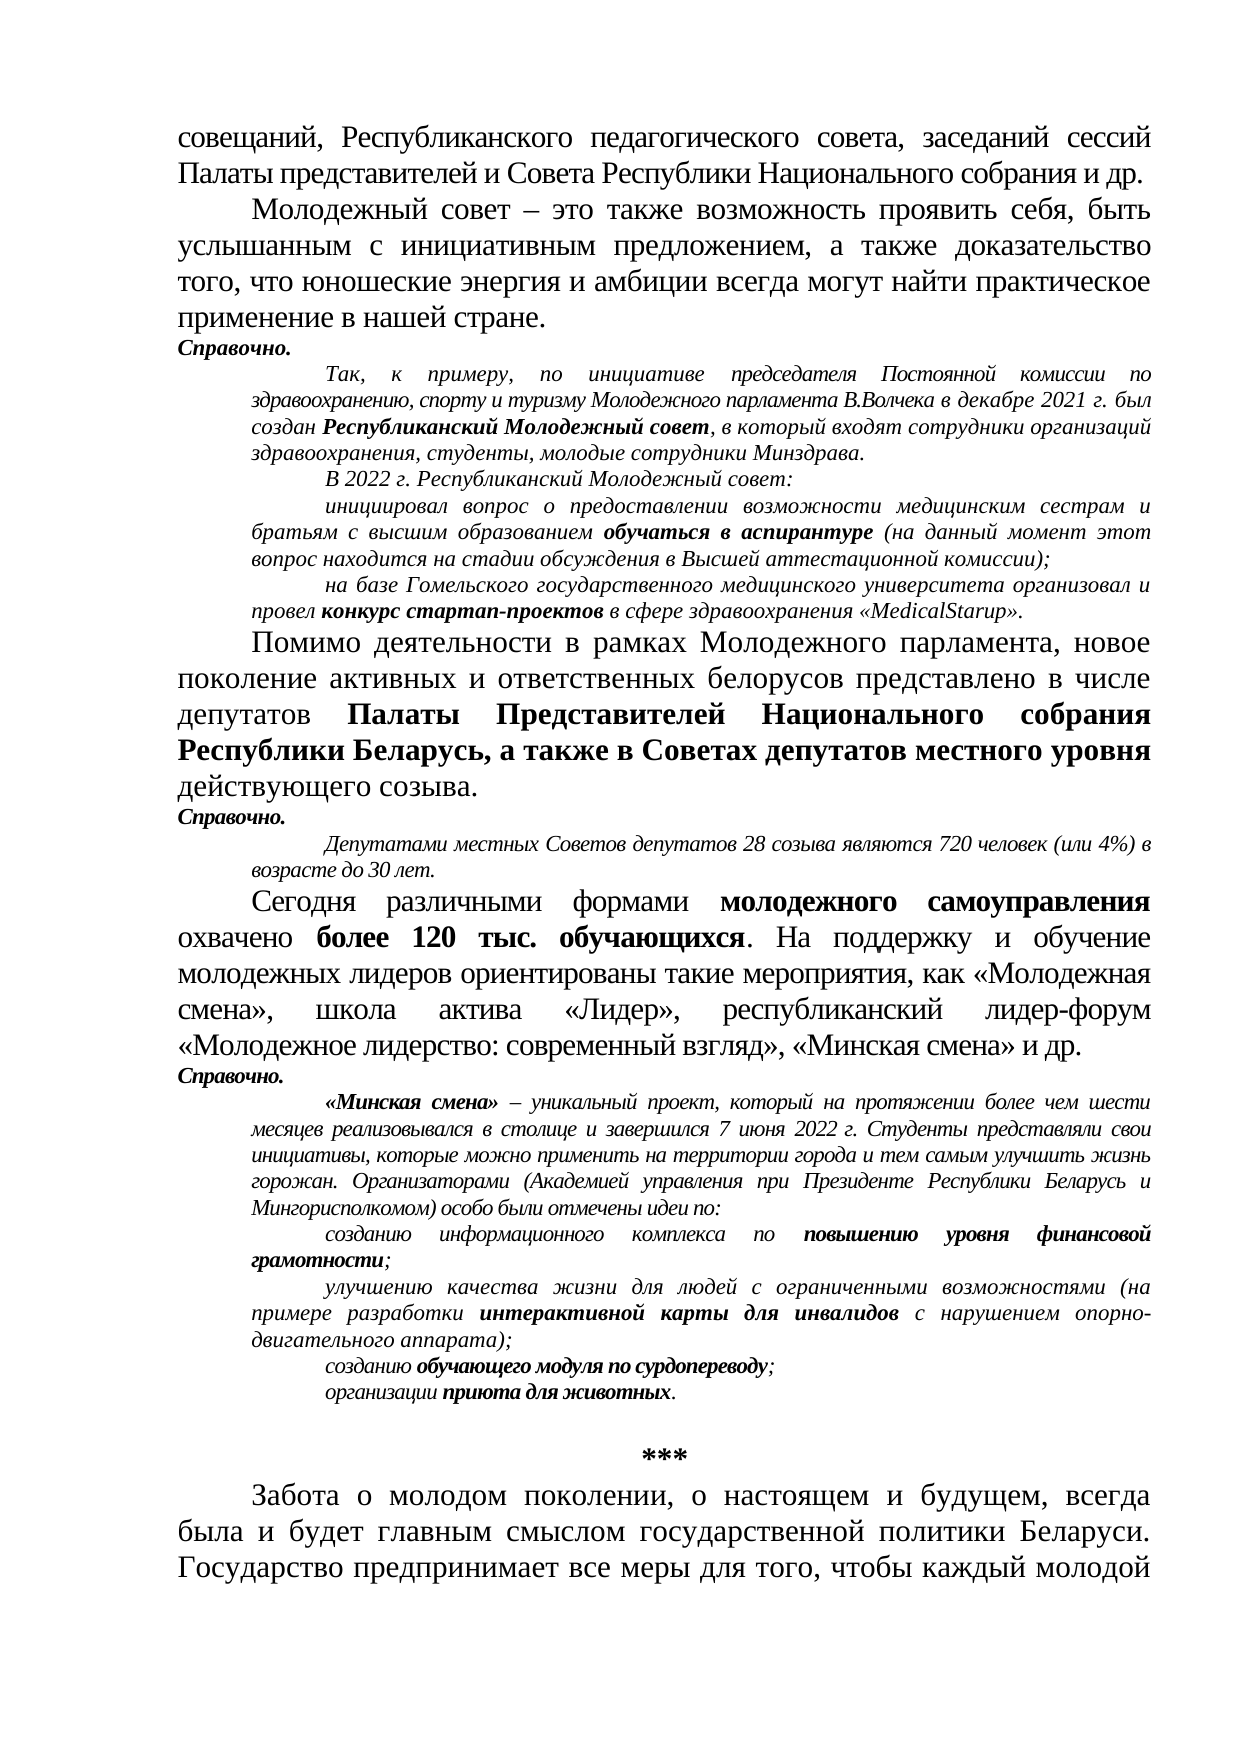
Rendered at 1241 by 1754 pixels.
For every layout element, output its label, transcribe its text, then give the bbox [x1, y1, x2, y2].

text Справочно. [177, 334, 1152, 360]
text Справочно. [177, 1062, 1152, 1088]
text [177, 1477, 1152, 1584]
text организации приюта для животных. [251, 1378, 1152, 1405]
text Депутатами местных Советов депутатов 28 созыва являются 720 человек (или 4%) в возрасте до 30 лет. [251, 830, 1152, 882]
text инициировал вопрос о предоставлении возможности медицинским сестрам и братьям с высшим образованием обучаться в аспирантуре (на данный момент этот вопрос находится на стадии обсуждения в Высшей аттестационной комиссии); [251, 492, 1152, 571]
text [177, 118, 1152, 190]
text «Минская смена» – уникальный проект, который на протяжении более чем шести месяцев реализовывался в столице и завершился 7 июня 2022 г. Студенты представляли свои инициативы, которые можно применить на территории города и тем самым улучшить жизнь горожан. Организаторами (Академией управления при Президенте Республики Беларусь и Мингорисполкомом) особо были отмечены идеи по: [251, 1088, 1152, 1220]
text *** [177, 1441, 1152, 1477]
text созданию информационного комплекса по повышению уровня финансовой грамотности; [251, 1220, 1152, 1273]
text Так, к примеру, по инициативе председателя Постоянной комиссии по здравоохранению, спорту и туризму Молодежного парламента В.Волчека в декабре 2021 г. был создан Республиканский Молодежный совет, в который входят сотрудники организаций здравоохранения, студенты, молодые сотрудники Минздрава. [251, 360, 1152, 466]
text Сегодня различными формами молодежного самоуправления охвачено более 120 тыс. обучающихся. На поддержку и обучение молодежных лидеров ориентированы такие мероприятия, как «Молодежная смена», школа актива «Лидер», республиканский лидер-форум «Молодежное лидерство: современный взгляд», «Минская смена» и др. [177, 882, 1152, 1062]
text созданию обучающего модуля по сурдопереводу; [251, 1352, 1152, 1378]
text Помимо деятельности в рамках Молодежного парламента, новое поколение активных и ответственных белорусов представлено в числе депутатов Палаты Представителей Национального собрания Республики Беларусь, а также в Советах депутатов местного уровня действующего созыва. [177, 624, 1152, 803]
text Молодежный совет – это также возможность проявить себя, быть услышанным с инициативным предложением, а также доказательство того, что юношеские энергия и амбиции всегда могут найти практическое применение в нашей стране. [177, 190, 1152, 334]
text Справочно. [177, 803, 1152, 830]
text улучшению качества жизни для людей с ограниченными возможностями (на примере разработки интерактивной карты для инвалидов с нарушением опорно-двигательного аппарата); [251, 1273, 1152, 1352]
text на базе Гомельского государственного медицинского университета организовал и провел конкурс стартап-проектов в сфере здравоохранения «MedicalStarup». [251, 571, 1152, 624]
text В 2022 г. Республиканский Молодежный совет: [251, 466, 1152, 492]
